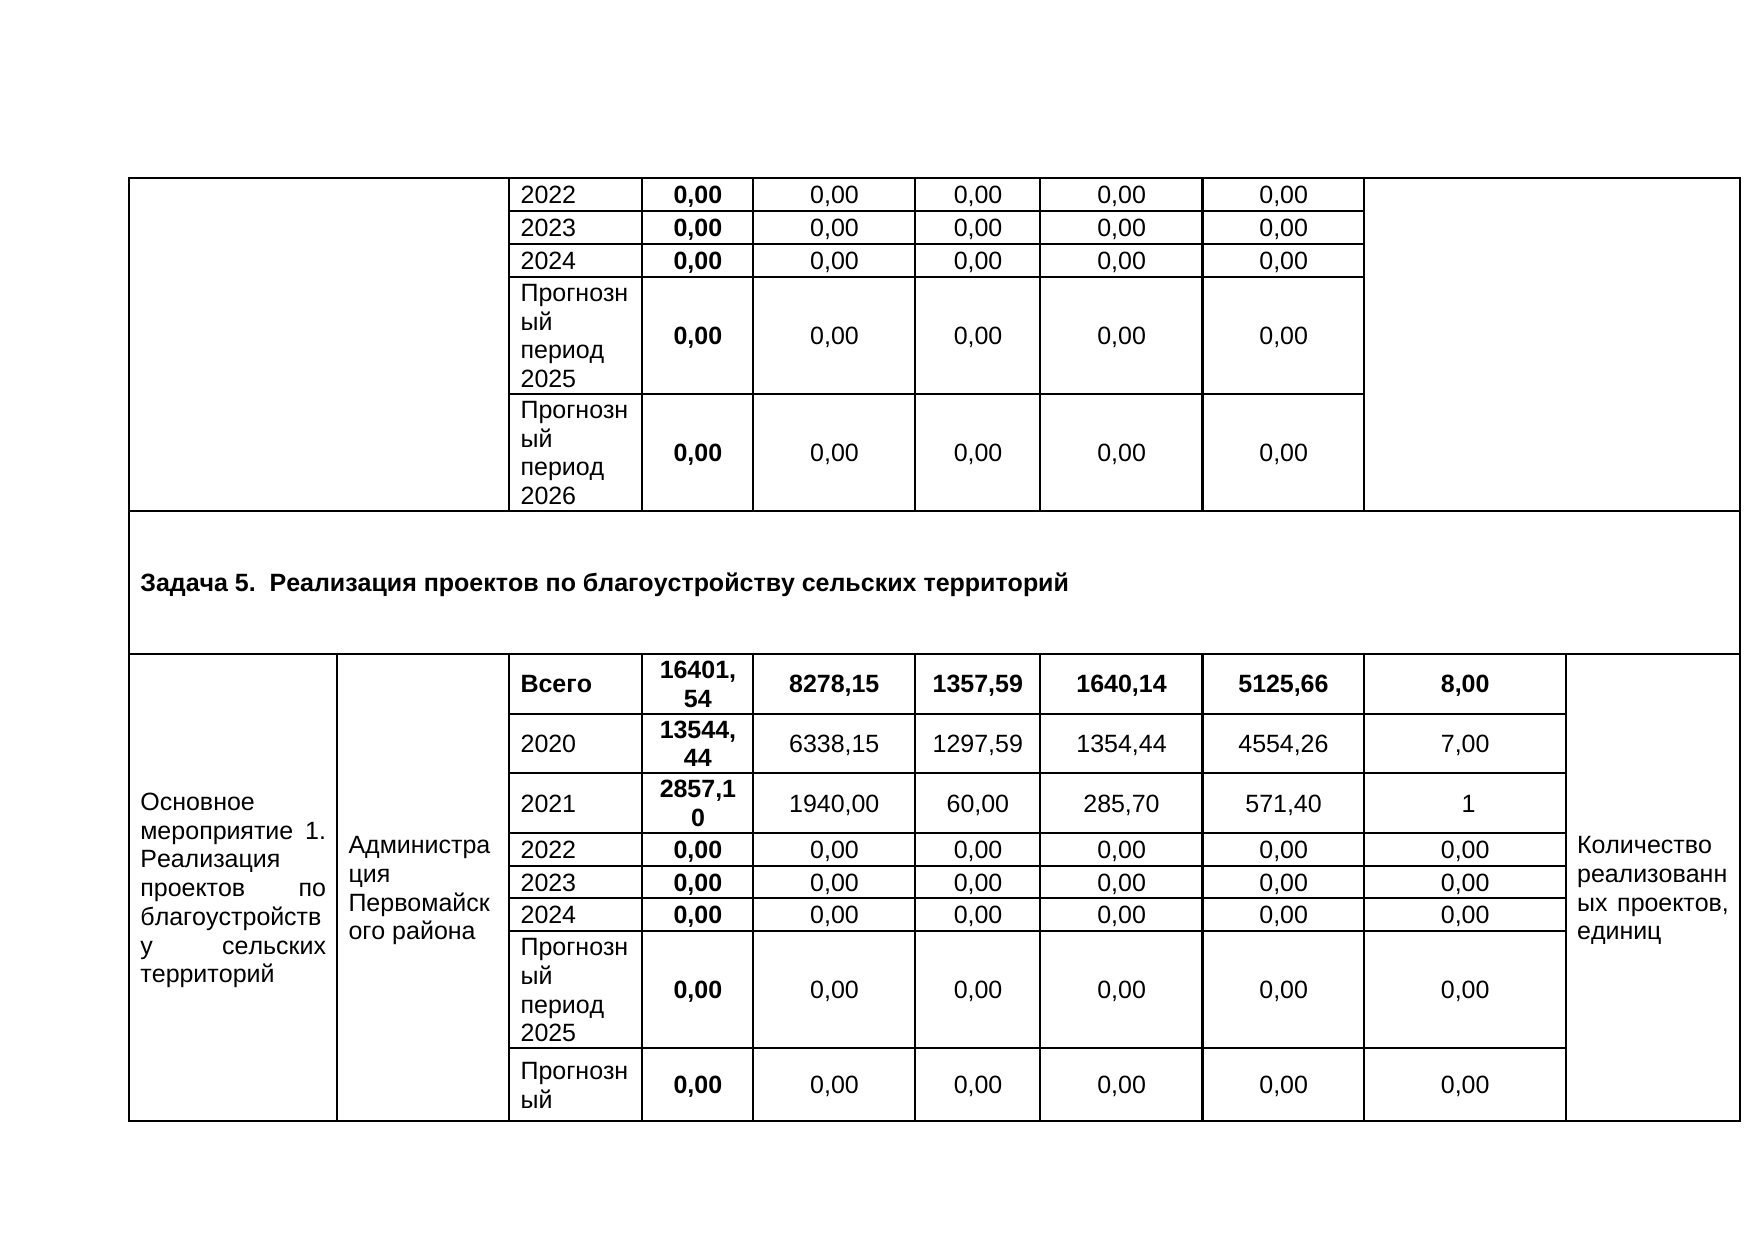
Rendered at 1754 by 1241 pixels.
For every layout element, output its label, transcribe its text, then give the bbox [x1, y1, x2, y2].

table_cell Задача 5. Реализация проектов по благоустройству сельских территорий [130, 512, 1739, 653]
table_cell Основное мероприятие 1. Реализация проектов по благоустройству сельских территорий [130, 655, 336, 1120]
table_cell 0,00 [643, 1049, 752, 1120]
table_cell 0,00 [754, 245, 914, 276]
table_cell 0,00 [1041, 278, 1201, 393]
table_cell 0,00 [1041, 1049, 1201, 1120]
table_cell 6338,15 [754, 715, 914, 772]
table_cell 1297,59 [916, 715, 1039, 772]
table_cell 0,00 [643, 278, 752, 393]
table_cell 4554,26 [1204, 715, 1363, 772]
table_cell 2020 [510, 715, 641, 772]
table_cell 571,40 [1204, 774, 1363, 832]
table_cell 60,00 [916, 774, 1039, 832]
table_cell 0,00 [1365, 899, 1565, 930]
table_cell 0,00 [754, 899, 914, 930]
table_cell 0,00 [1365, 867, 1565, 897]
table_cell 0,00 [643, 867, 752, 897]
table_cell 0,00 [754, 179, 914, 210]
table_cell 0,00 [1365, 1049, 1565, 1120]
table_cell 0,00 [916, 179, 1039, 210]
table_cell 8278,15 [754, 655, 914, 712]
table_cell 2021 [510, 774, 641, 832]
table_cell 0,00 [1041, 867, 1201, 897]
table_cell 1640,14 [1041, 655, 1201, 712]
table_cell 0,00 [1365, 834, 1565, 864]
table_cell 0,00 [1204, 179, 1363, 210]
table_cell 0,00 [754, 867, 914, 897]
table_cell 0,00 [1204, 899, 1363, 930]
table_cell 0,00 [916, 395, 1039, 510]
table_cell 0,00 [1204, 245, 1363, 276]
table_cell 0,00 [1041, 245, 1201, 276]
table_cell 2024 [510, 899, 641, 930]
table_cell 0,00 [916, 278, 1039, 393]
table_cell 1940,00 [754, 774, 914, 832]
table_cell 2022 [510, 179, 641, 210]
table_cell 0,00 [754, 395, 914, 510]
table_cell 285,70 [1041, 774, 1201, 832]
table_cell 0,00 [643, 245, 752, 276]
table_cell 2023 [510, 867, 641, 897]
table_cell 0,00 [916, 245, 1039, 276]
table_cell 5125,66 [1204, 655, 1363, 712]
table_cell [1567, 655, 1739, 1120]
table_cell 0,00 [1204, 395, 1363, 510]
table_cell 0,00 [643, 395, 752, 510]
table_cell 0,00 [643, 179, 752, 210]
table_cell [510, 1049, 641, 1120]
table_cell 0,00 [916, 834, 1039, 864]
table_cell 0,00 [1041, 179, 1201, 210]
table_cell Прогнозный период 2026 [510, 395, 641, 510]
table_cell 0,00 [1041, 395, 1201, 510]
table_cell Администрация Первомайского района [338, 655, 508, 1120]
table_cell 2023 [510, 212, 641, 243]
table_cell 7,00 [1365, 715, 1565, 772]
table_cell 0,00 [1204, 1049, 1363, 1120]
table_cell 1 [1365, 774, 1565, 832]
table_cell Всего [510, 655, 641, 712]
table_cell 0,00 [643, 834, 752, 864]
table_cell 0,00 [1204, 212, 1363, 243]
table_cell 0,00 [916, 212, 1039, 243]
table_cell Прогнозный период 2025 [510, 932, 641, 1047]
table_cell 13544,44 [643, 715, 752, 772]
table_cell 0,00 [754, 834, 914, 864]
table_cell 0,00 [754, 278, 914, 393]
table_cell 0,00 [754, 1049, 914, 1120]
table_cell 0,00 [916, 932, 1039, 1047]
table_cell 0,00 [643, 212, 752, 243]
table_cell 2022 [510, 834, 641, 864]
table_cell 0,00 [916, 867, 1039, 897]
table_cell 1357,59 [916, 655, 1039, 712]
table_cell 0,00 [1365, 932, 1565, 1047]
table_cell 0,00 [1204, 278, 1363, 393]
table_cell 1354,44 [1041, 715, 1201, 772]
table_cell 2857,10 [643, 774, 752, 832]
table_cell 0,00 [1204, 867, 1363, 897]
table_cell 0,00 [754, 932, 914, 1047]
table_cell Прогнозный период 2025 [510, 278, 641, 393]
table_cell 0,00 [916, 1049, 1039, 1120]
table_cell 0,00 [1041, 212, 1201, 243]
table_cell 0,00 [1041, 834, 1201, 864]
table_cell 0,00 [916, 899, 1039, 930]
table_cell 0,00 [643, 899, 752, 930]
table_cell 16401,54 [643, 655, 752, 712]
table_cell 0,00 [1041, 899, 1201, 930]
table_cell 0,00 [1204, 932, 1363, 1047]
table_cell 0,00 [754, 212, 914, 243]
table_cell 0,00 [1204, 834, 1363, 864]
table_cell 2024 [510, 245, 641, 276]
table_cell 0,00 [643, 932, 752, 1047]
table_cell 0,00 [1041, 932, 1201, 1047]
table_cell 8,00 [1365, 655, 1565, 712]
